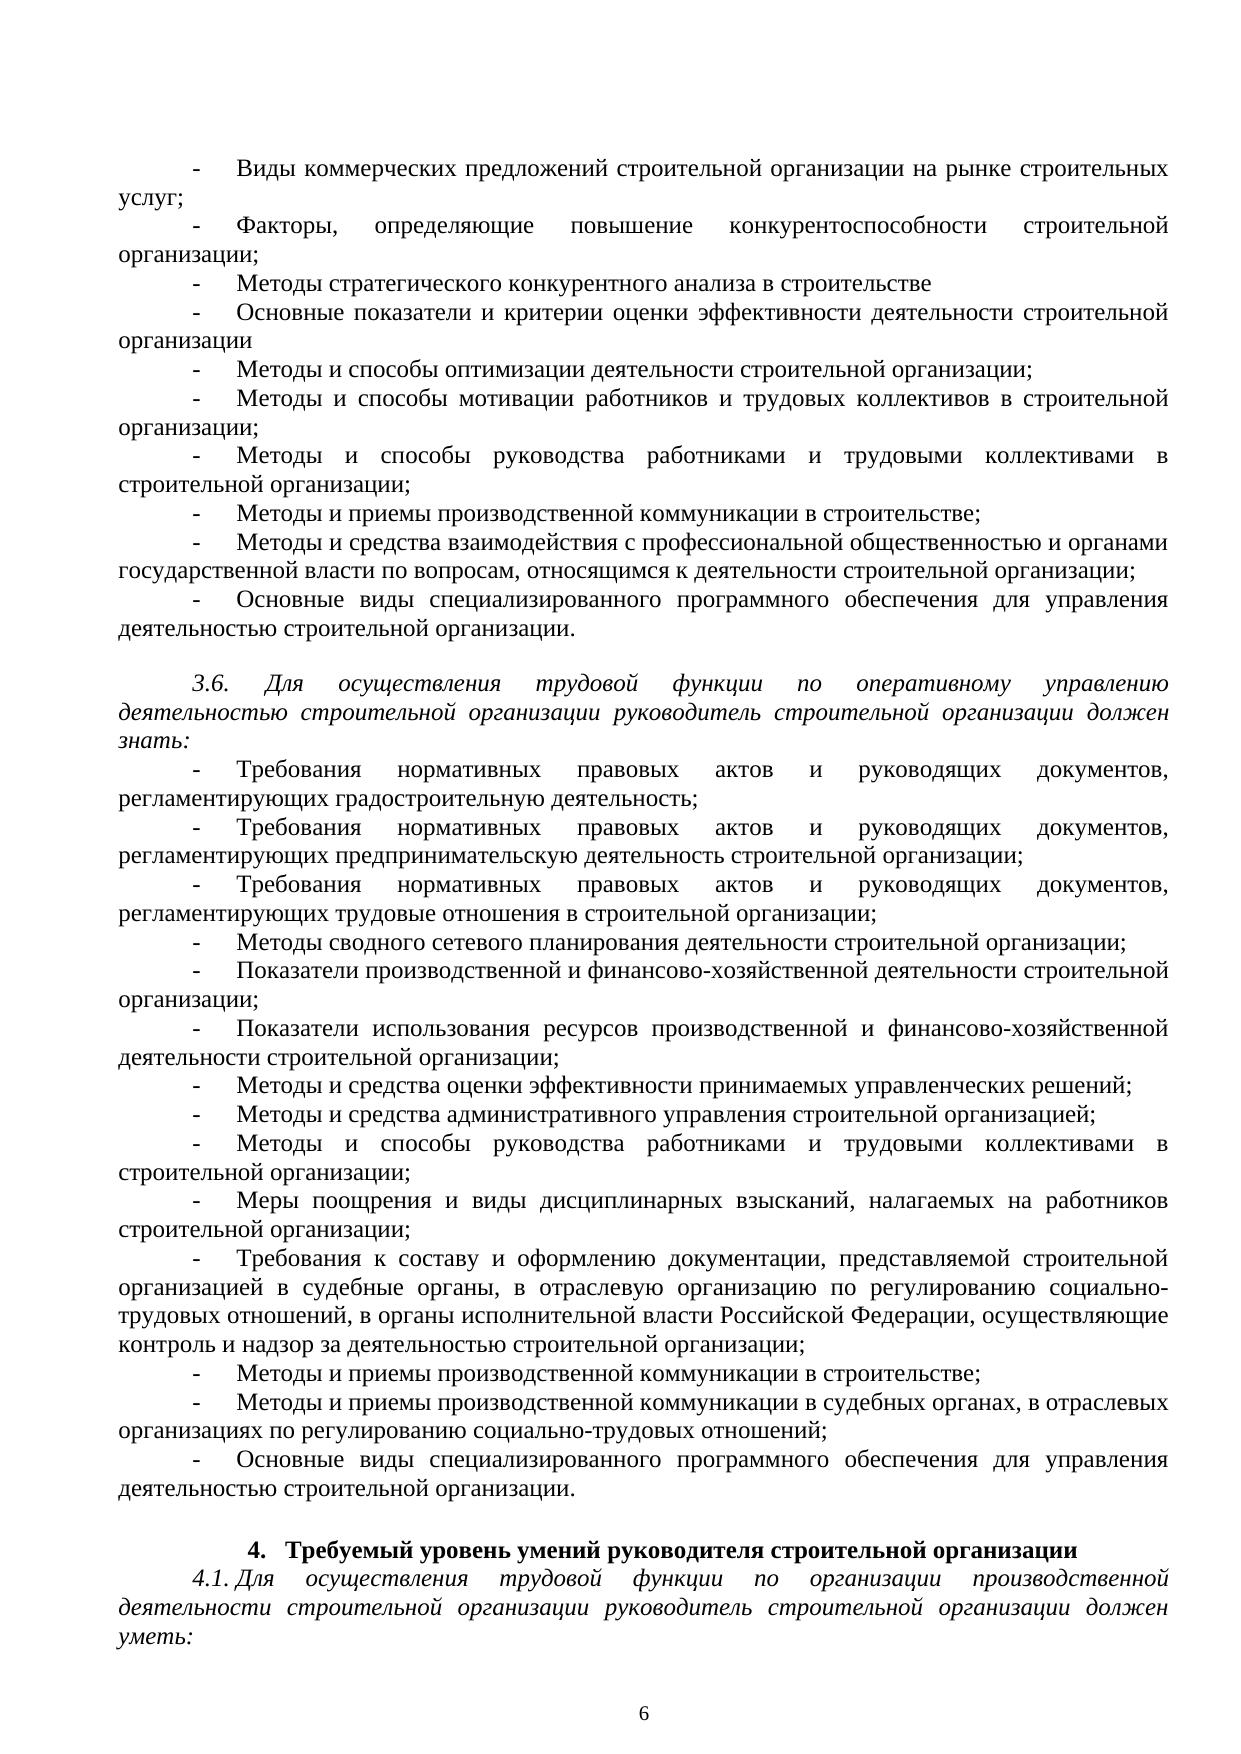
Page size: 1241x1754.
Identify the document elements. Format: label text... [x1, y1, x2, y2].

list Методы и приемы производственной коммуникации в судебных органах, в отраслевых организациях по регулированию социально-трудовых отношений; [118, 1387, 1169, 1444]
list Требования к составу и оформлению документации, представляемой строительной организацией в судебные органы, в отраслевую организацию по регулированию социально-трудовых отношений, в органы исполнительной власти Российской Федерации, осуществляющие контроль и надзор за деятельностью строительной организации; [118, 1243, 1169, 1358]
list Методы и приемы производственной коммуникации в строительстве; [118, 498, 1169, 527]
list Показатели производственной и финансово-хозяйственной деятельности строительной организации; [118, 955, 1169, 1013]
list Методы и способы руководства работниками и трудовыми коллективами в строительной организации; [118, 440, 1169, 498]
list Основные виды специализированного программного обеспечения для управления деятельностью строительной организации. [118, 1444, 1169, 1502]
list Методы и средства взаимодействия с профессиональной общественностью и органами государственной власти по вопросам, относящимся к деятельности строительной организации; [118, 527, 1169, 584]
list Виды коммерческих предложений строительной организации на рынке строительных услуг; [118, 153, 1169, 210]
list Методы и приемы производственной коммуникации в строительстве; [118, 1358, 1169, 1387]
list Требования нормативных правовых актов и руководящих документов, регламентирующих предпринимательскую деятельность строительной организации; [118, 812, 1169, 869]
list Методы и средства оценки эффективности принимаемых управленческих решений; [118, 1070, 1169, 1099]
list Основные виды специализированного программного обеспечения для управления деятельностью строительной организации. [118, 584, 1169, 642]
list Требования нормативных правовых актов и руководящих документов, регламентирующих градостроительную деятельность; [118, 754, 1169, 812]
list Для осуществления трудовой функции по организации производственной деятельности строительной организации руководитель строительной организации должен уметь: [118, 1563, 1169, 1650]
list Требуемый уровень умений руководителя строительной организации [156, 1535, 1169, 1563]
list Требования нормативных правовых актов и руководящих документов, регламентирующих трудовые отношения в строительной организации; [118, 869, 1169, 927]
list Для осуществления трудовой функции по оперативному управлению деятельностью строительной организации руководитель строительной организации должен знать: [118, 668, 1169, 754]
list Показатели использования ресурсов производственной и финансово-хозяйственной деятельности строительной организации; [118, 1013, 1169, 1070]
list Факторы, определяющие повышение конкурентоспособности строительной организации; [118, 210, 1169, 268]
list Меры поощрения и виды дисциплинарных взысканий, налагаемых на работников строительной организации; [118, 1185, 1169, 1243]
list Методы сводного сетевого планирования деятельности строительной организации; [118, 927, 1169, 955]
list Основные показатели и критерии оценки эффективности деятельности строительной организации [118, 297, 1169, 354]
list Методы стратегического конкурентного анализа в строительстве [118, 268, 1169, 297]
list Методы и способы оптимизации деятельности строительной организации; [118, 354, 1169, 383]
list Методы и способы руководства работниками и трудовыми коллективами в строительной организации; [118, 1128, 1169, 1185]
list Методы и способы мотивации работников и трудовых коллективов в строительной организации; [118, 383, 1169, 440]
list Методы и средства административного управления строительной организацией; [118, 1099, 1169, 1128]
